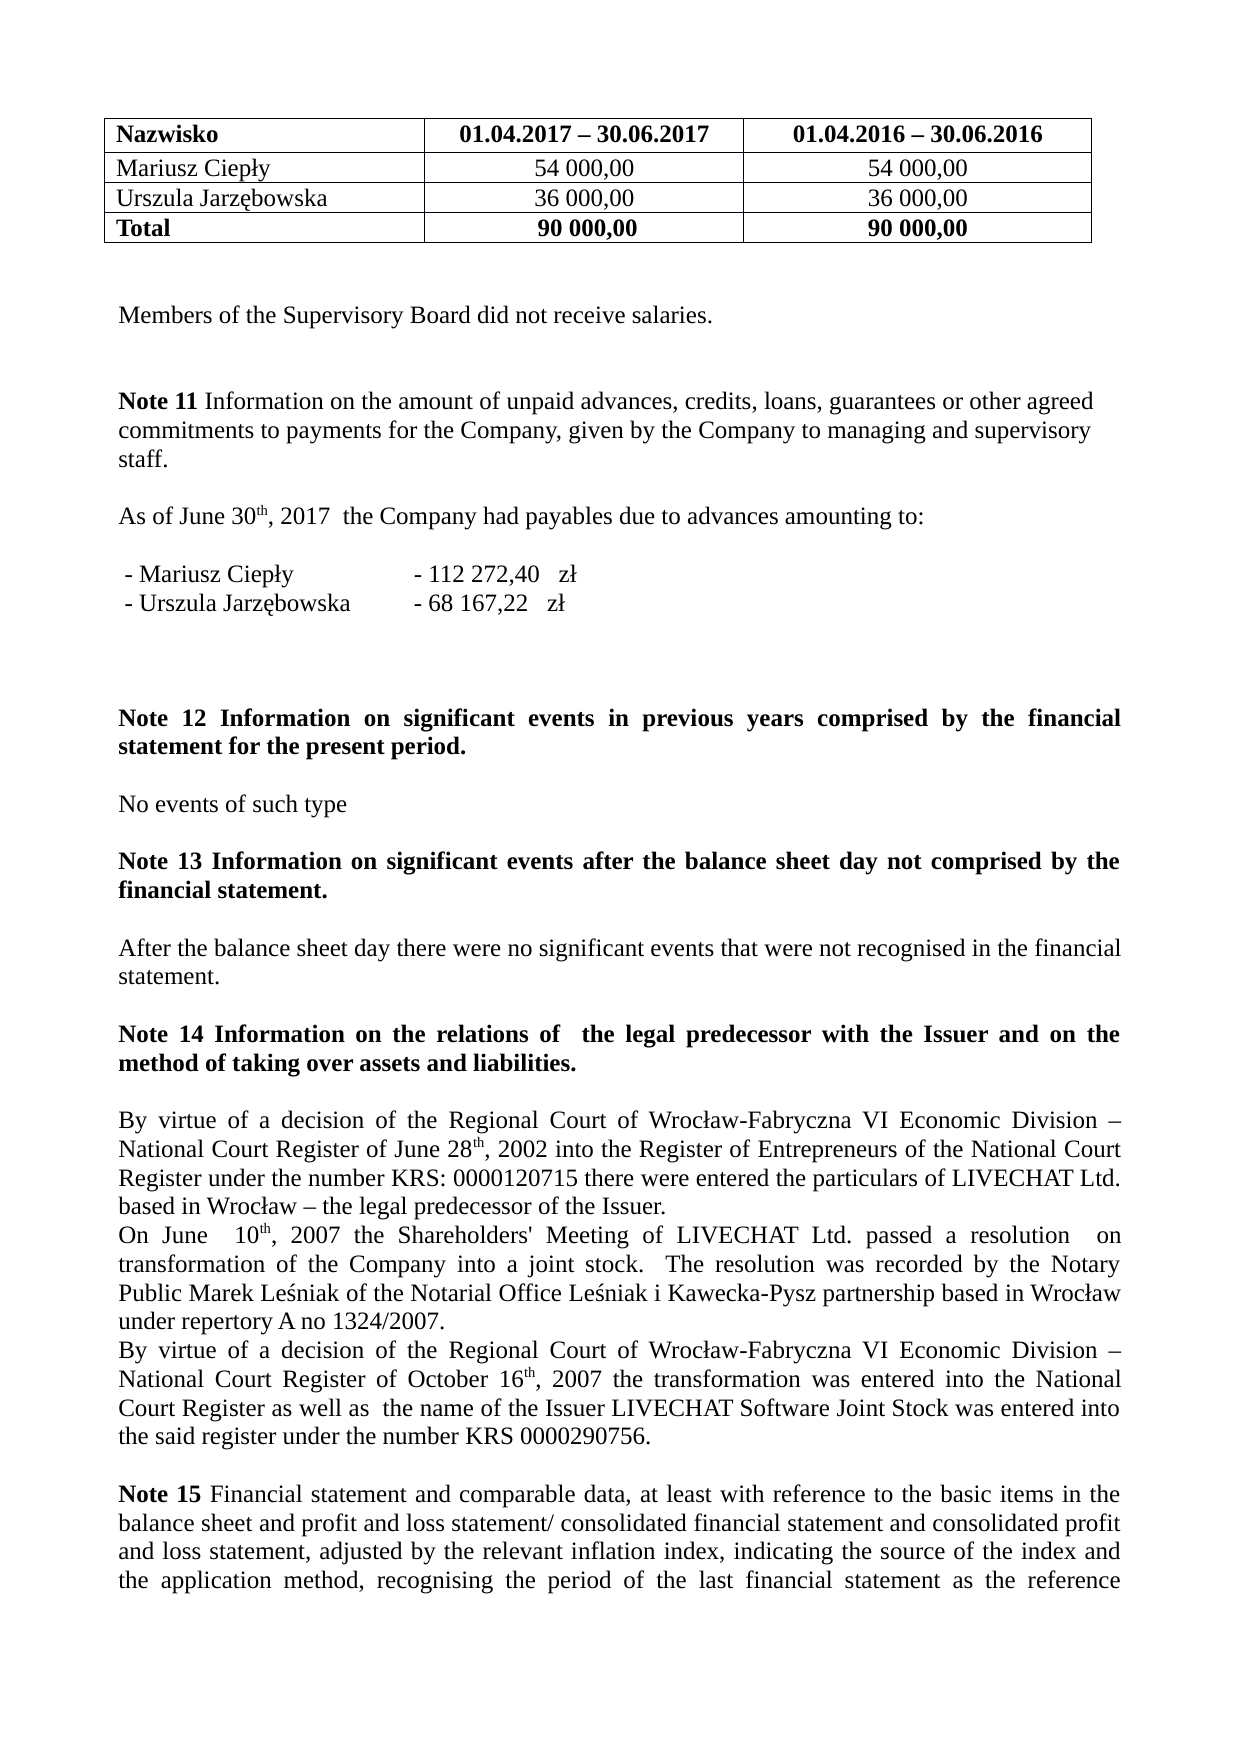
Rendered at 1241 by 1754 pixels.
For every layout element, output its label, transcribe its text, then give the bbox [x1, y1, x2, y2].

list By virtue of a decision of the Regional Court of Wrocław-Fabryczna VI Economic Division – National Court Register of June 28th, 2002 into the Register of Entrepreneurs of the National Court Register under the number KRS: 0000120715 there were entered the particulars of LIVECHAT Ltd. based in Wrocław – the legal predecessor of the Issuer. [118, 1105, 1122, 1220]
text - Urszula Jarzębowska - 68 167,22 zł [118, 588, 1122, 616]
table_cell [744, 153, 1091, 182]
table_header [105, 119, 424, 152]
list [118, 1479, 1122, 1594]
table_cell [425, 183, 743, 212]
text - Mariusz Ciepły - 112 272,40 zł [118, 559, 1122, 588]
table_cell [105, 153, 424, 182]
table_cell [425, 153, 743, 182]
list By virtue of a decision of the Regional Court of Wrocław-Fabryczna VI Economic Division – National Court Register of October 16th, 2007 the transformation was entered into the National Court Register as well as the name of the Issuer LIVECHAT Software Joint Stock was entered into the said register under the number KRS 0000290756. [118, 1335, 1122, 1450]
list On June 10th, 2007 the Shareholders' Meeting of LIVECHAT Ltd. passed a resolution on transformation of the Company into a joint stock. The resolution was recorded by the Notary Public Marek Leśniak of the Notarial Office Leśniak i Kawecka-Pysz partnership based in Wrocław under repertory A no 1324/2007. [118, 1220, 1122, 1335]
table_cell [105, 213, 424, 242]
list After the balance sheet day there were no significant events that were not recognised in the financial statement. [118, 933, 1122, 990]
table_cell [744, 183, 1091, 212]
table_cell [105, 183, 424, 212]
text Members of the Supervisory Board did not receive salaries. [118, 300, 1122, 329]
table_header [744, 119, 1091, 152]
text As of June 30th, 2017 the Company had payables due to advances amounting to: [118, 501, 1122, 530]
list No events of such type [118, 789, 1122, 818]
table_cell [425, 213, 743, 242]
list Note 14 Information on the relations of the legal predecessor with the Issuer and on the method of taking over assets and liabilities. [118, 1019, 1122, 1076]
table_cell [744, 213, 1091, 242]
list Note 12 Information on significant events in previous years comprised by the financial statement for the present period. [118, 703, 1122, 760]
list Note 13 Information on significant events after the balance sheet day not comprised by the financial statement. [118, 846, 1122, 904]
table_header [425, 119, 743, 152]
text Note 11 Information on the amount of unpaid advances, credits, loans, guarantees or other agreed commitments to payments for the Company, given by the Company to managing and supervisory staff. [118, 386, 1122, 473]
